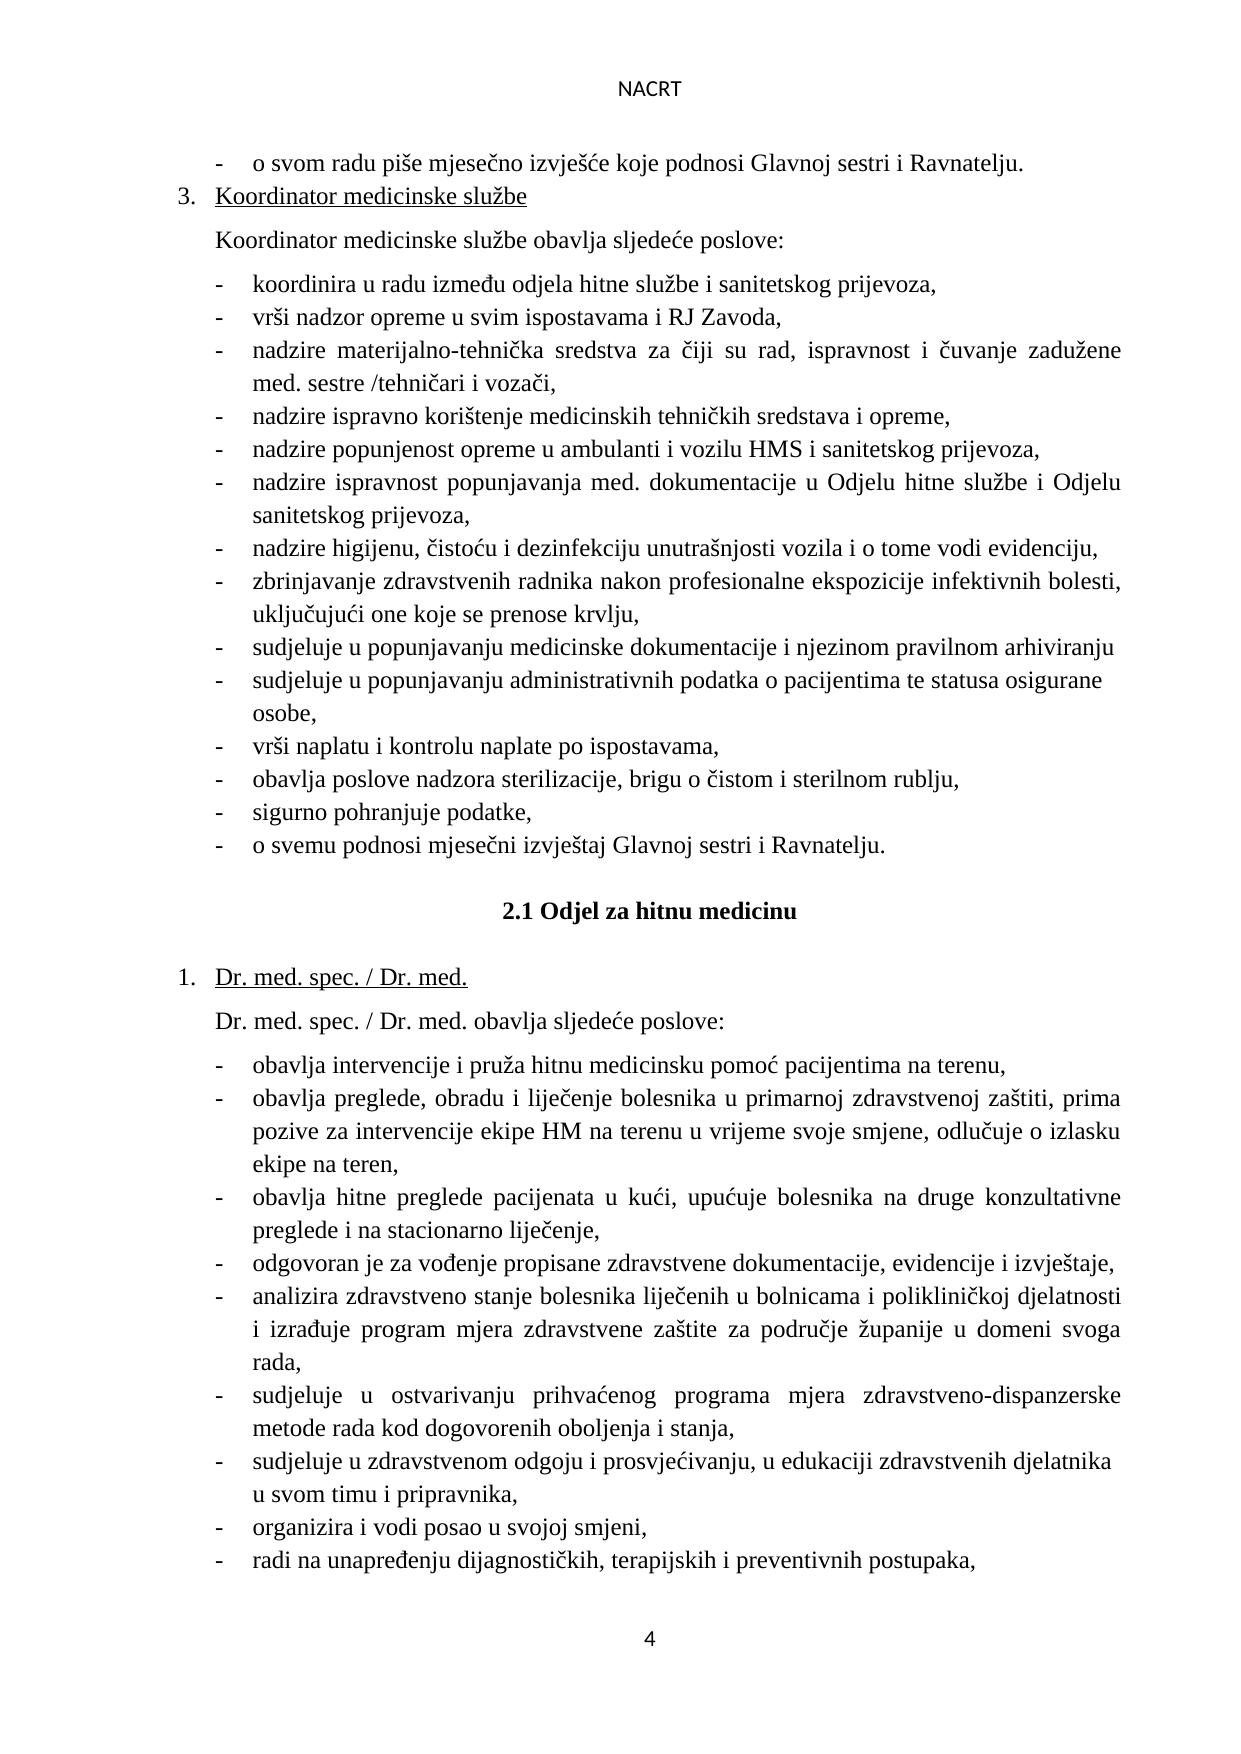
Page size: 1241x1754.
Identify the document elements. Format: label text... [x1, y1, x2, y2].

list vrši naplatu i kontrolu naplate po ispostavama, [215, 731, 1122, 760]
list nadzire popunjenost opreme u ambulanti i vozilu HMS i sanitetskog prijevoza, [215, 434, 1122, 462]
list nadzire ispravno korištenje medicinskih tehničkih sredstava i opreme, [215, 401, 1122, 429]
list obavlja preglede, obradu i liječenje bolesnika u primarnoj zdravstvenoj zaštiti, prima pozive za intervencije ekipe HM na terenu u vrijeme svoje smjene, odlučuje o izlasku ekipe na teren, [215, 1083, 1122, 1178]
list obavlja hitne preglede pacijenata u kući, upućuje bolesnika na druge konzultativne preglede i na stacionarno liječenje, [215, 1182, 1122, 1244]
text 2.1 Odjel za hitnu medicinu [177, 896, 1122, 925]
list nadzire materijalno-tehnička sredstva za čiji su rad, ispravnost i čuvanje zadužene med. sestre /tehničari i vozači, [215, 335, 1122, 396]
list sudjeluje u zdravstvenom odgoju i prosvjećivanju, u edukaciji zdravstvenih djelatnika [215, 1446, 1122, 1475]
list radi na unapređenju dijagnostičkih, terapijskih i preventivnih postupaka, [215, 1545, 1122, 1574]
list zbrinjavanje zdravstvenih radnika nakon profesionalne ekspozicije infektivnih bolesti, uključujući one koje se prenose krvlju, [215, 566, 1122, 628]
text u svom timu i pripravnika, [177, 1479, 1122, 1508]
text osobe, [252, 698, 1122, 727]
list odgovoran je za vođenje propisane zdravstvene dokumentacije, evidencije i izvještaje, [215, 1248, 1122, 1277]
list o svemu podnosi mjesečni izvještaj Glavnoj sestri i Ravnatelju. [215, 830, 1122, 859]
list obavlja poslove nadzora sterilizacije, brigu o čistom i sterilnom rublju, [215, 764, 1122, 793]
list koordinira u radu između odjela hitne službe i sanitetskog prijevoza, [215, 269, 1122, 297]
text Dr. med. spec. / Dr. med. obavlja sljedeće poslove: [177, 1006, 1122, 1035]
list obavlja intervencije i pruža hitnu medicinsku pomoć pacijentima na terenu, [215, 1050, 1122, 1079]
list sudjeluje u ostvarivanju prihvaćenog programa mjera zdravstveno-dispanzerske metode rada kod dogovorenih oboljenja i stanja, [215, 1380, 1122, 1442]
list sudjeluje u popunjavanju administrativnih podatka o pacijentima te statusa osigurane [215, 665, 1122, 694]
list o svom radu piše mjesečno izvješće koje podnosi Glavnoj sestri i Ravnatelju. [215, 148, 1122, 176]
list Dr. med. spec. / Dr. med. [177, 962, 1122, 991]
list sudjeluje u popunjavanju medicinske dokumentacije i njezinom pravilnom arhiviranju [215, 632, 1122, 661]
list analizira zdravstveno stanje bolesnika liječenih u bolnicama i polikliničkoj djelatnosti i izrađuje program mjera zdravstvene zaštite za područje županije u domeni svoga rada, [215, 1281, 1122, 1376]
list nadzire ispravnost popunjavanja med. dokumentacije u Odjelu hitne službe i Odjelu sanitetskog prijevoza, [215, 467, 1122, 528]
text Koordinator medicinske službe obavlja sljedeće poslove: [177, 225, 1122, 253]
list Koordinator medicinske službe [177, 181, 1122, 209]
list organizira i vodi posao u svojoj smjeni, [215, 1512, 1122, 1541]
list sigurno pohranjuje podatke, [215, 797, 1122, 826]
list vrši nadzor opreme u svim ispostavama i RJ Zavoda, [215, 302, 1122, 330]
list nadzire higijenu, čistoću i dezinfekciju unutrašnjosti vozila i o tome vodi evidenciju, [215, 533, 1122, 562]
